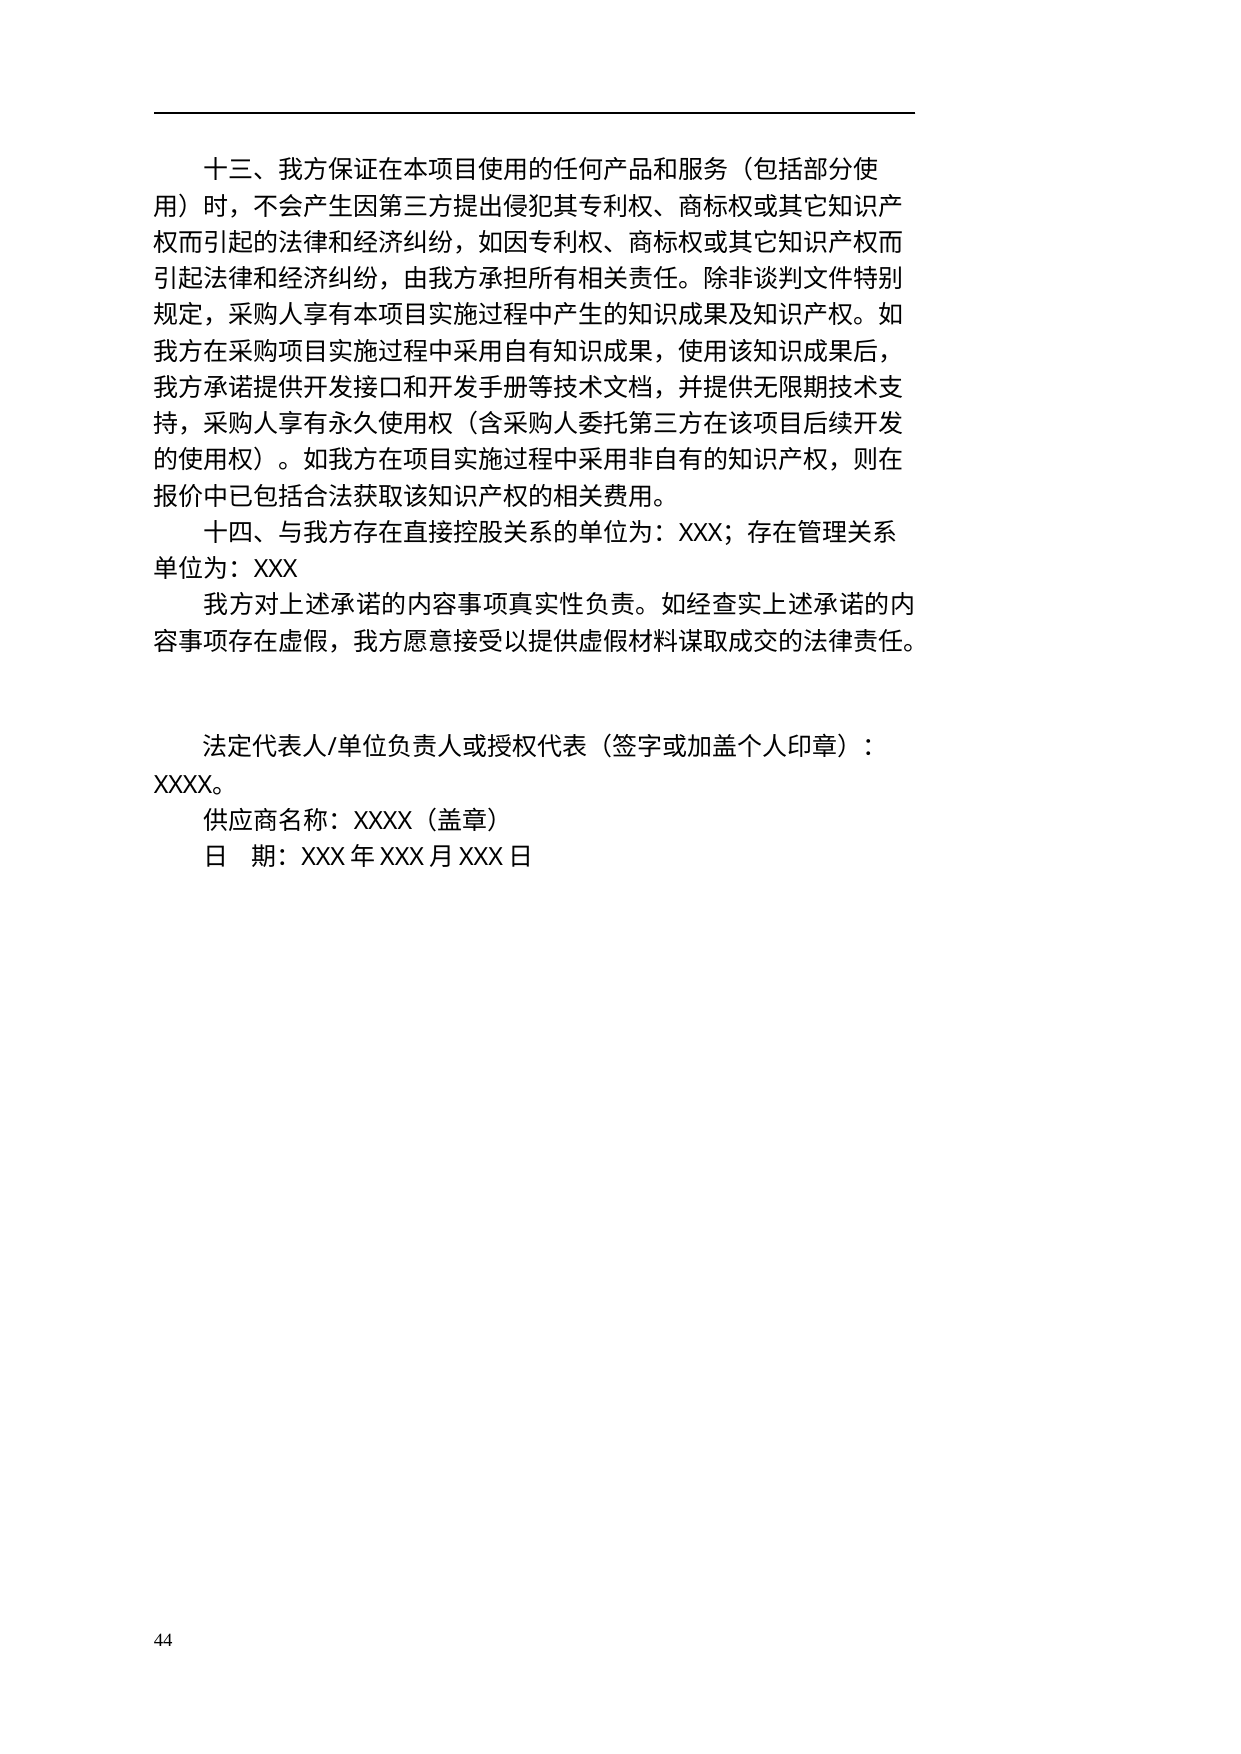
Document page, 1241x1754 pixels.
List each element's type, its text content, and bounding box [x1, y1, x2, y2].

text 十三、我方保证在本项目使用的任何产品和服务（包括部分使用）时，不会产生因第三方提出侵犯其专利权、商标权或其它知识产权而引起的法律和经济纠纷，如因专利权、商标权或其它知识产权而引起法律和经济纠纷，由我方承担所有相关责任。除非谈判文件特别规定，采购人享有本项目实施过程中产生的知识成果及知识产权。如我方在采购项目实施过程中采用自有知识成果，使用该知识成果后，我方承诺提供开发接口和开发手册等技术文档，并提供无限期技术支持，采购人享有永久使用权（含采购人委托第三方在该项目后续开发的使用权）。如我方在项目实施过程中采用非自有的知识产权，则在报价中已包括合法获取该知识产权的相关费用。 [153, 150, 915, 512]
text 法定代表人/单位负责人或授权代表（签字或加盖个人印章）：XXXX。 [153, 726, 915, 801]
text 日 期：XXX年XXX月XXX日 [153, 837, 915, 873]
text 十四、与我方存在直接控股关系的单位为：XXX；存在管理关系单位为：XXX [153, 512, 915, 585]
text 我方对上述承诺的内容事项真实性负责。如经查实上述承诺的内容事项存在虚假，我方愿意接受以提供虚假材料谋取成交的法律责任。 [153, 585, 915, 657]
text 供应商名称：XXXX（盖章） [153, 801, 915, 837]
